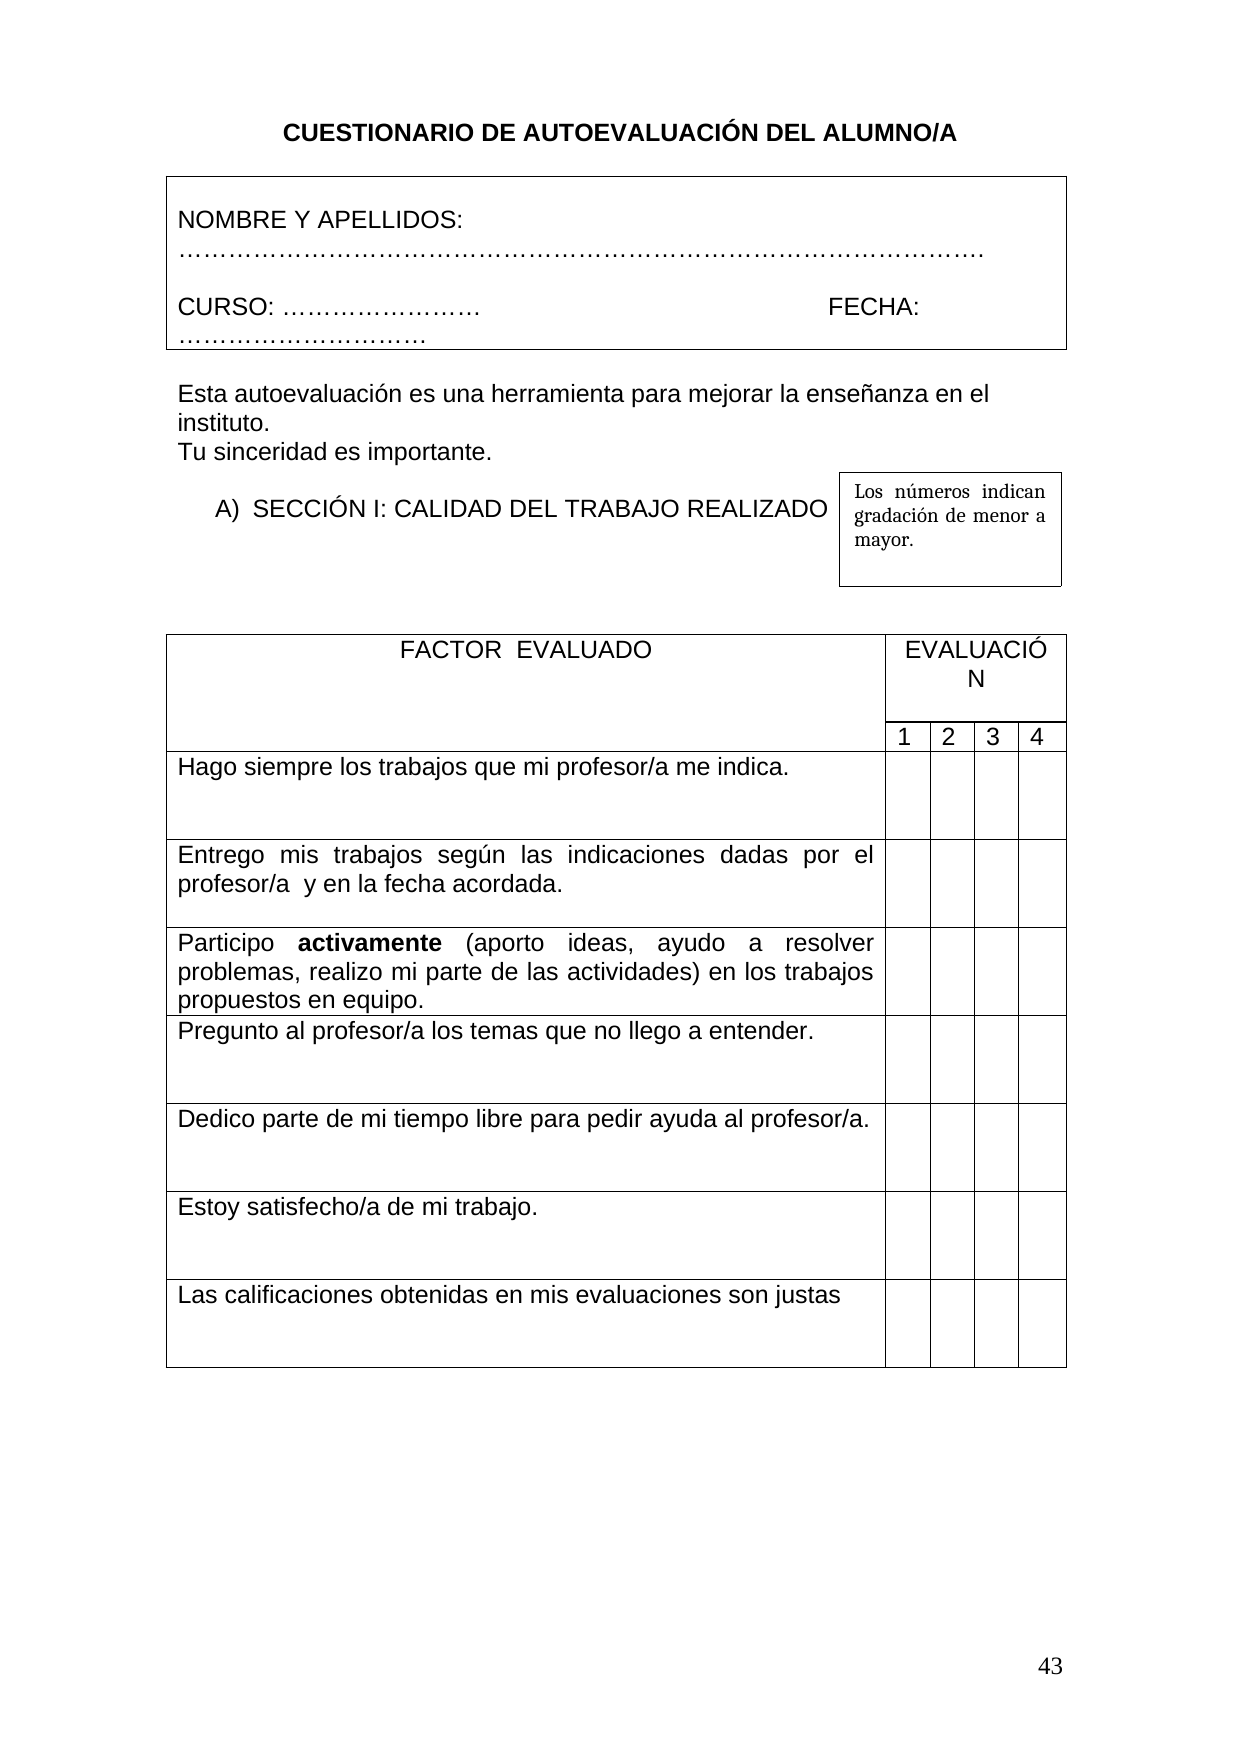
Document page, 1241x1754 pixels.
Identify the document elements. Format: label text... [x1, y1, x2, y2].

table_cell [886, 840, 930, 927]
table_cell 3 [975, 723, 1018, 751]
table_cell [931, 928, 974, 1015]
table_header NOMBRE Y APELLIDOS: ……………………………………………………………………………………. CURSO: …………………… FECHA:………………………… [167, 177, 1066, 349]
table_cell [886, 1192, 930, 1279]
table_cell [886, 1104, 930, 1191]
table_cell [886, 928, 930, 1015]
table_cell [886, 752, 930, 839]
table_cell 4 [1019, 723, 1066, 751]
table_cell [931, 840, 974, 927]
table_cell [1019, 1016, 1066, 1103]
text Esta autoevaluación es una herramienta para mejorar la enseñanza en el instituto. [177, 379, 1063, 436]
table_cell [931, 1016, 974, 1103]
table_cell Las calificaciones obtenidas en mis evaluaciones son justas [167, 1280, 885, 1367]
text Tu sinceridad es importante. [177, 436, 1063, 465]
list SECCIÓN I: CALIDAD DEL TRABAJO REALIZADO [215, 494, 839, 523]
table_cell [975, 928, 1018, 1015]
table_cell [1019, 752, 1066, 839]
table_cell Entrego mis trabajos según las indicaciones dadas por el profesor/a y en la fecha acordada. [167, 840, 885, 927]
table_cell [1019, 1104, 1066, 1191]
text CUESTIONARIO DE AUTOEVALUACIÓN DEL ALUMNO/A [177, 118, 1063, 147]
table_cell Estoy satisfecho/a de mi trabajo. [167, 1192, 885, 1279]
table_cell [931, 1280, 974, 1367]
table_cell [975, 1192, 1018, 1279]
table_cell [975, 840, 1018, 927]
table_cell [975, 1280, 1018, 1367]
table_cell [886, 1280, 930, 1367]
table_cell [1019, 1280, 1066, 1367]
table_cell [975, 1016, 1018, 1103]
table_cell [931, 1192, 974, 1279]
table_cell Pregunto al profesor/a los temas que no llego a entender. [167, 1016, 885, 1103]
table_header FACTOR EVALUADO [167, 635, 885, 751]
table_cell [931, 752, 974, 839]
table_cell [1019, 1192, 1066, 1279]
table_cell [1019, 928, 1066, 1015]
table_cell Dedico parte de mi tiempo libre para pedir ayuda al profesor/a. [167, 1104, 885, 1191]
table_cell [1019, 840, 1066, 927]
table_cell 1 [886, 723, 930, 751]
table_cell [975, 752, 1018, 839]
table_cell 2 [931, 723, 974, 751]
table_cell [886, 1016, 930, 1103]
table_cell [975, 1104, 1018, 1191]
table_header EVALUACIÓN [886, 635, 1066, 721]
table_cell [931, 1104, 974, 1191]
table_cell Hago siempre los trabajos que mi profesor/a me indica. [167, 752, 885, 839]
table_cell Participo activamente (aporto ideas, ayudo a resolver problemas, realizo mi parte de las actividades) en los trabajos propuestos en equipo. [167, 928, 885, 1015]
